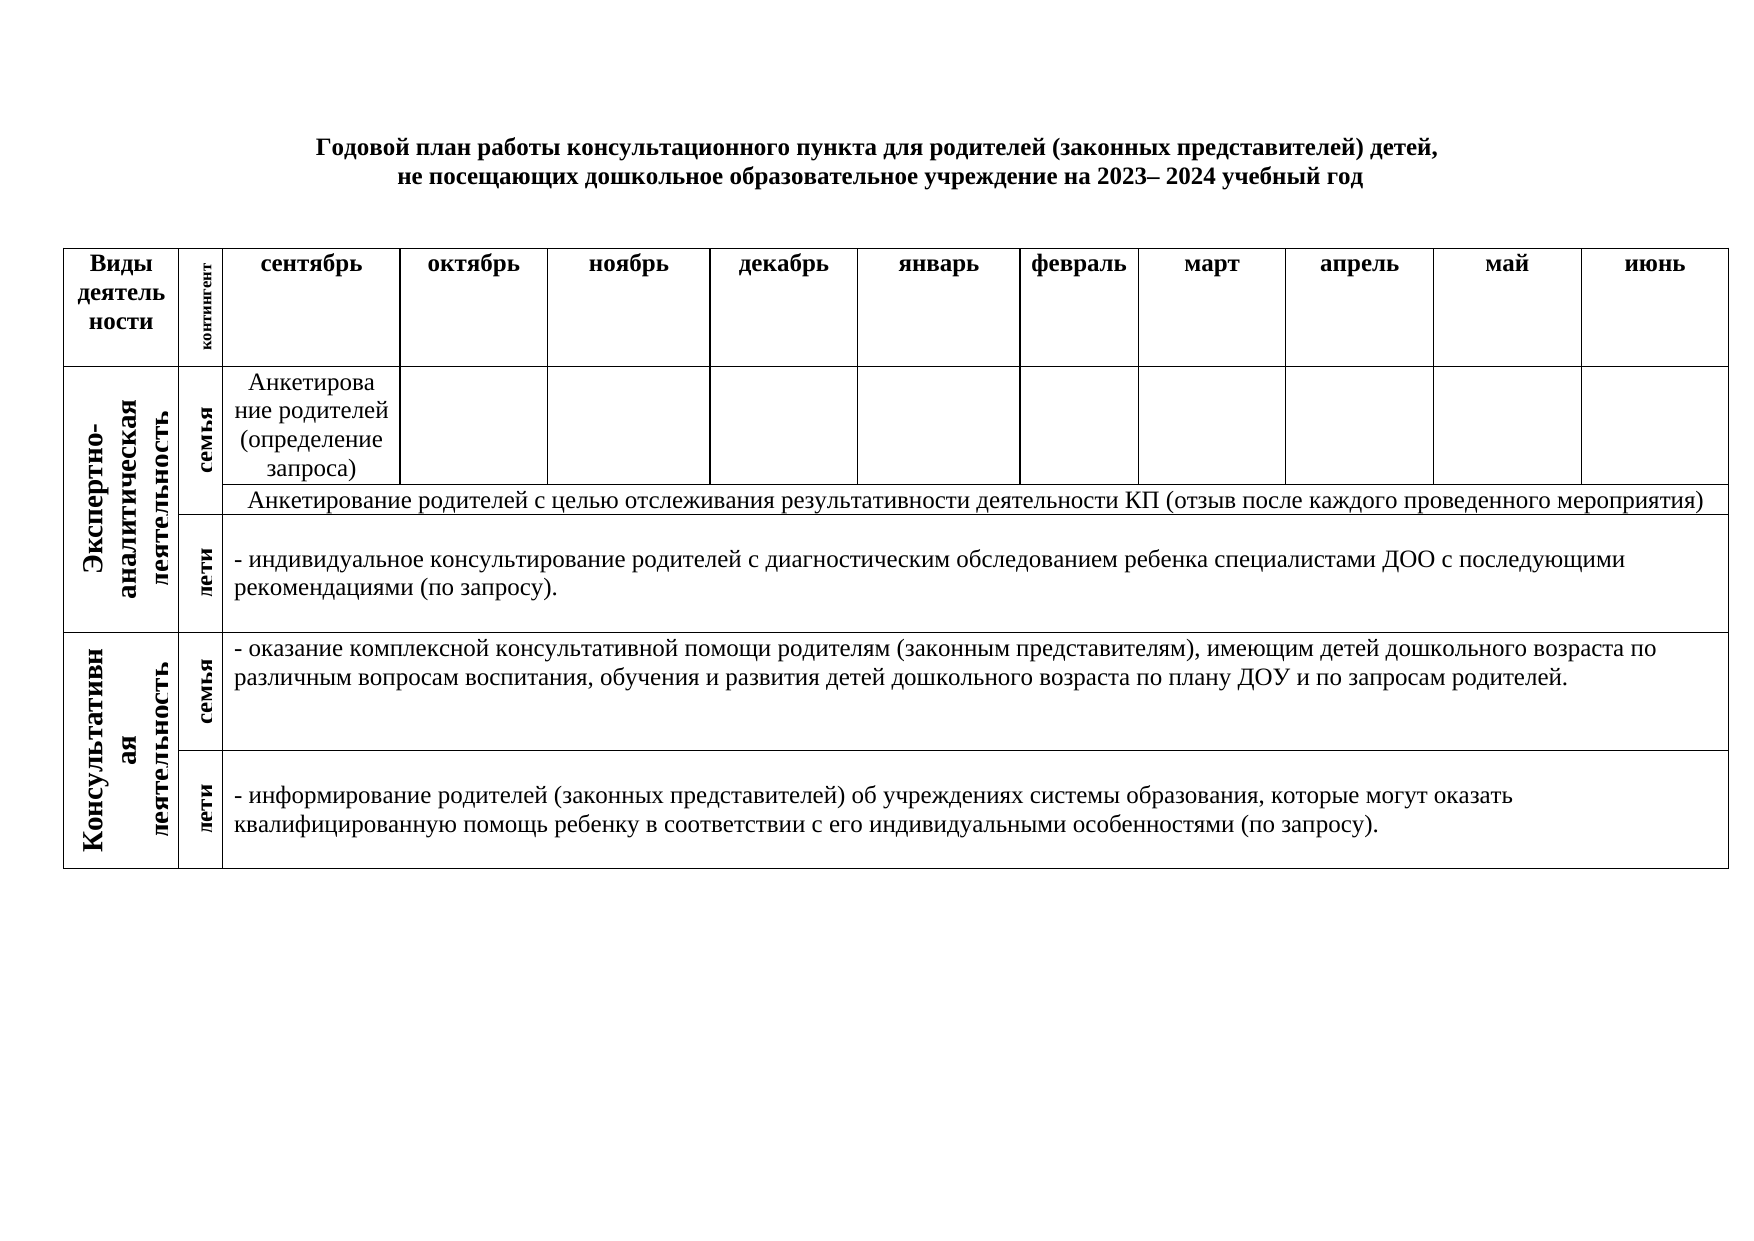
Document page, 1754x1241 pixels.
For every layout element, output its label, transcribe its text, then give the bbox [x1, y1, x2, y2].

table_cell [1286, 367, 1433, 484]
table_cell дети [179, 515, 222, 632]
table_header май [1434, 249, 1581, 366]
table_cell [1021, 367, 1138, 484]
text Годовой план работы консультационного пункта для родителей (законных представителей) детей, [75, 132, 1679, 161]
table_cell [1582, 367, 1728, 484]
table_header апрель [1286, 249, 1433, 366]
table_cell [401, 367, 547, 484]
text не посещающих дошкольное образовательное учреждение на 2023– 2024 учебный год [75, 161, 1679, 190]
table_cell [1139, 367, 1285, 484]
table_cell [711, 367, 857, 484]
table_cell Консультативная деятельность [64, 633, 178, 868]
table_cell - оказание комплексной консультативной помощи родителям (законным представителям), имеющим детей дошкольного возраста по различным вопросам воспитания, обучения и развития детей дошкольного возраста по плану ДОУ и по запросам родителей. [223, 633, 1728, 750]
table_header ноябрь [548, 249, 709, 366]
table_cell Анкетирова ние родителей (определение запроса) [223, 367, 399, 484]
table_cell [1434, 367, 1581, 484]
table_header февраль [1021, 249, 1138, 366]
table_header контингент [179, 249, 222, 366]
table_cell семья [179, 633, 222, 750]
table_header декабрь [711, 249, 857, 366]
table_header сентябрь [223, 249, 399, 366]
table_cell дети [179, 751, 222, 868]
table_header июнь [1582, 249, 1728, 366]
table_header Виды деятельности [64, 249, 178, 366]
table_cell - информирование родителей (законных представителей) об учреждениях системы образования, которые могут оказать квалифицированную помощь ребенку в соответствии с его индивидуальными особенностями (по запросу). [223, 751, 1728, 868]
table_cell Экспертно-аналитическая деятельность [64, 367, 178, 632]
table_cell семья [179, 367, 222, 514]
table_header январь [858, 249, 1019, 366]
table_cell [548, 367, 709, 484]
table_cell - индивидуальное консультирование родителей с диагностическим обследованием ребенка специалистами ДОО с последующими рекомендациями (по запросу). [223, 515, 1728, 632]
table_header октябрь [401, 249, 547, 366]
table_header март [1139, 249, 1285, 366]
table_cell Анкетирование родителей с целью отслеживания результативности деятельности КП (отзыв после каждого проведенного мероприятия) [223, 485, 1728, 514]
table_cell [858, 367, 1019, 484]
